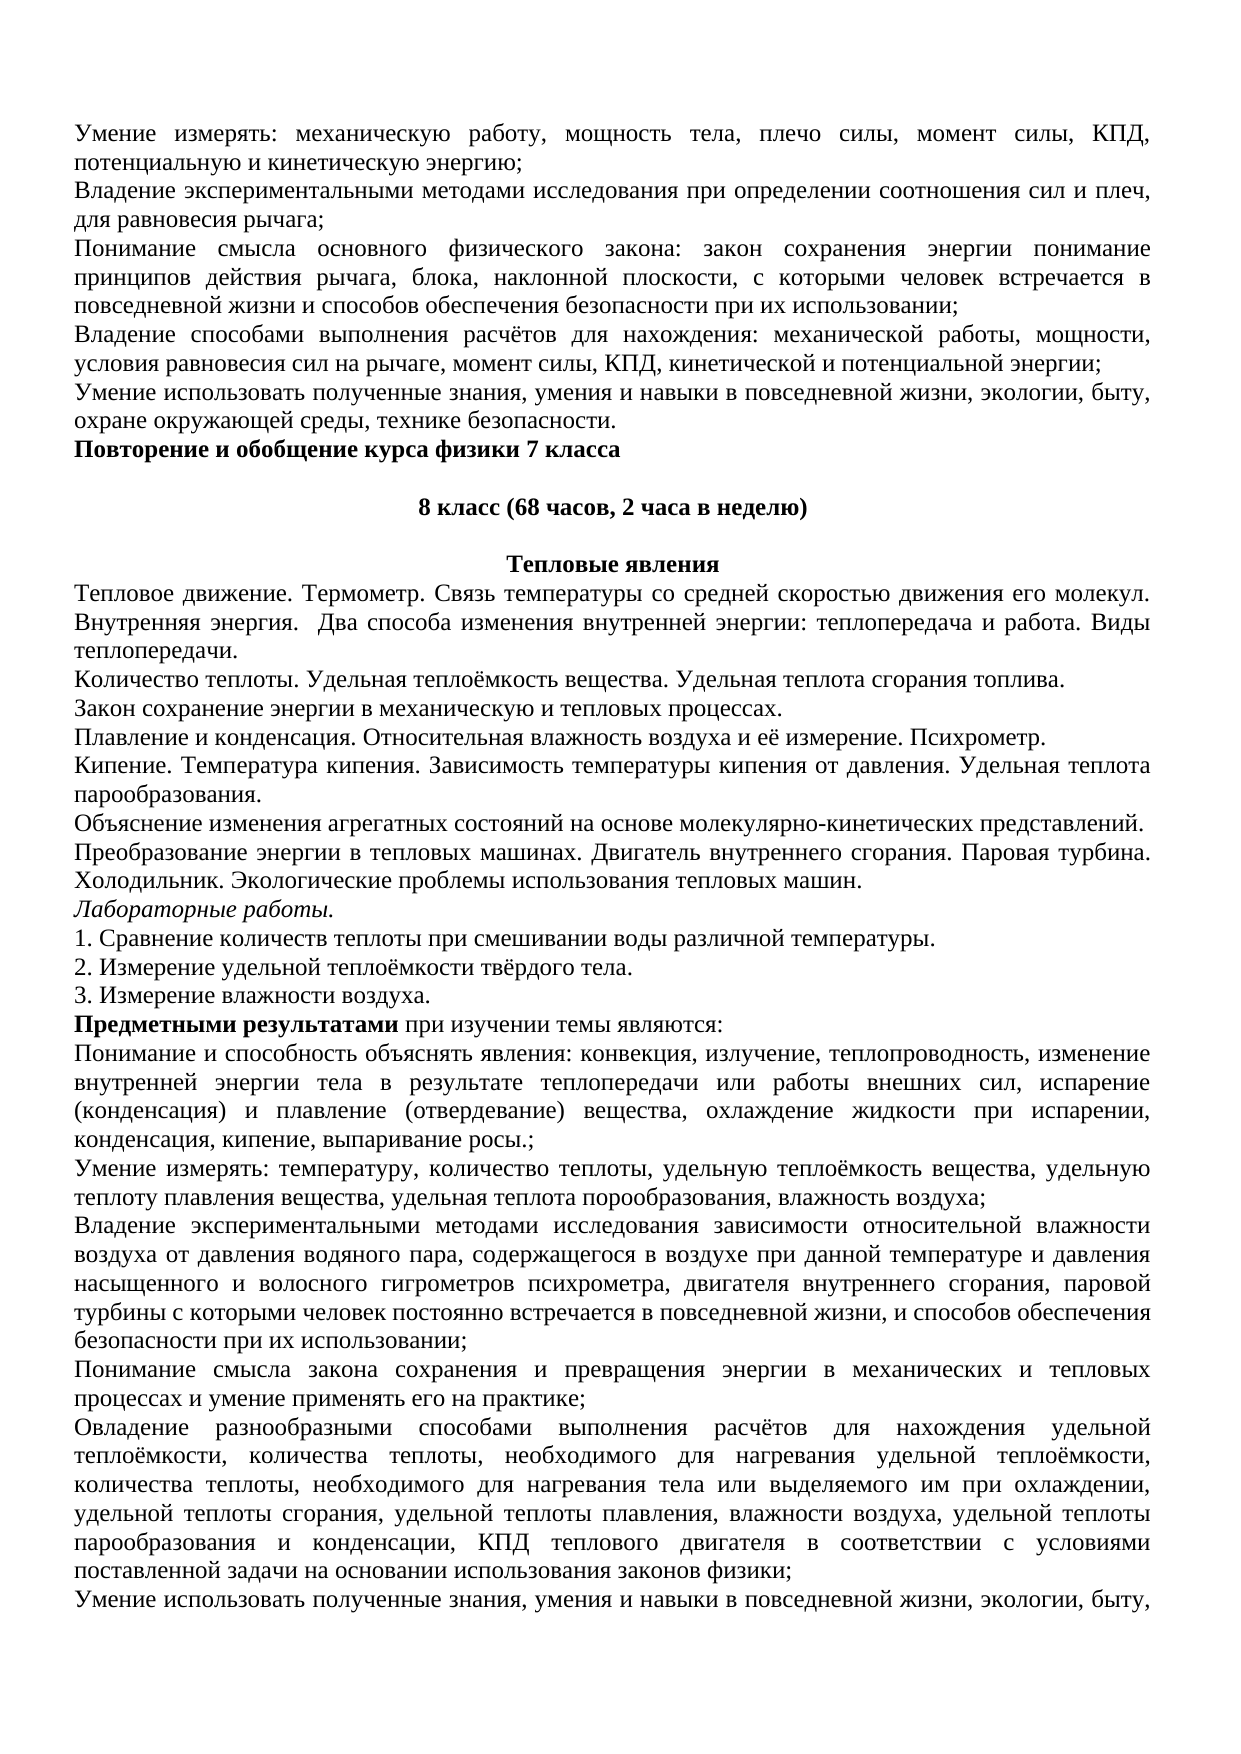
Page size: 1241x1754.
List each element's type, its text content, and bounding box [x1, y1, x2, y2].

text Понимание смысла основного физического закона: закон сохранения энергии понимание принципов действия рычага, блока, наклонной плоскости, с которыми человек встречается в повседневной жизни и способов обеспечения безопасности при их использовании; [74, 233, 1152, 319]
text Владение способами выполнения расчётов для нахождения: механической работы, мощности, условия равновесия сил на рычаге, момент силы, КПД, кинетической и потенциальной энергии; [74, 319, 1152, 377]
text Тепловое движение. Термометр. Связь температуры со средней скоростью движения его молекул. Внутренняя энергия. Два способа изменения внутренней энергии: теплопередача и работа. Виды теплопередачи. [74, 578, 1152, 664]
text 1. Сравнение количеств теплоты при смешивании воды различной температуры. [74, 923, 1152, 952]
text Преобразование энергии в тепловых машинах. Двигатель внутреннего сгорания. Паровая турбина. Холодильник. Экологические проблемы использования тепловых машин. [74, 837, 1152, 894]
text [74, 1584, 1152, 1613]
text Тепловые явления [74, 549, 1152, 578]
text Количество теплоты. Удельная теплоёмкость вещества. Удельная теплота сгорания топлива. [74, 664, 1152, 693]
text Владение экспериментальными методами исследования при определении соотношения сил и плеч, для равновесия рычага; [74, 176, 1152, 233]
text Объяснение изменения агрегатных состояний на основе молекулярно-кинетических представлений. [74, 808, 1152, 837]
text Понимание смысла закона сохранения и превращения энергии в механических и тепловых процессах и умение применять его на практике; [74, 1354, 1152, 1412]
text Плавление и конденсация. Относительная влажность воздуха и её измерение. Психрометр. [74, 722, 1152, 751]
text 2. Измерение удельной теплоёмкости твёрдого тела. [74, 952, 1152, 981]
text Повторение и обобщение курса физики 7 класса [74, 434, 1152, 463]
text Кипение. Температура кипения. Зависимость температуры кипения от давления. Удельная теплота парообразования. [74, 751, 1152, 808]
text 8 класс (68 часов, 2 часа в неделю) [74, 492, 1152, 521]
text Умение измерять: температуру, количество теплоты, удельную теплоёмкость вещества, удельную теплоту плавления вещества, удельная теплота порообразования, влажность воздуха; [74, 1153, 1152, 1211]
text Предметными результатами при изучении темы являются: [74, 1009, 1152, 1038]
text Лабораторные работы. [74, 894, 1152, 923]
text Закон сохранение энергии в механическую и тепловых процессах. [74, 693, 1152, 722]
text 3. Измерение влажности воздуха. [74, 981, 1152, 1009]
text Понимание и способность объяснять явления: конвекция, излучение, теплопроводность, изменение внутренней энергии тела в результате теплопередачи или работы внешних сил, испарение (конденсация) и плавление (отвердевание) вещества, охлаждение жидкости при испарении, конденсация, кипение, выпаривание росы.; [74, 1038, 1152, 1153]
text Умение измерять: механическую работу, мощность тела, плечо силы, момент силы, КПД, потенциальную и кинетическую энергию; [74, 118, 1152, 176]
text Владение экспериментальными методами исследования зависимости относительной влажности воздуха от давления водяного пара, содержащегося в воздухе при данной температуре и давления насыщенного и волосного гигрометров психрометра, двигателя внутреннего сгорания, паровой турбины с которыми человек постоянно встречается в повседневной жизни, и способов обеспечения безопасности при их использовании; [74, 1211, 1152, 1354]
text Умение использовать полученные знания, умения и навыки в повседневной жизни, экологии, быту, охране окружающей среды, технике безопасности. [74, 377, 1152, 434]
text Овладение разнообразными способами выполнения расчётов для нахождения удельной теплоёмкости, количества теплоты, необходимого для нагревания удельной теплоёмкости, количества теплоты, необходимого для нагревания тела или выделяемого им при охлаждении, удельной теплоты сгорания, удельной теплоты плавления, влажности воздуха, удельной теплоты парообразования и конденсации, КПД теплового двигателя в соответствии с условиями поставленной задачи на основании использования законов физики; [74, 1412, 1152, 1584]
